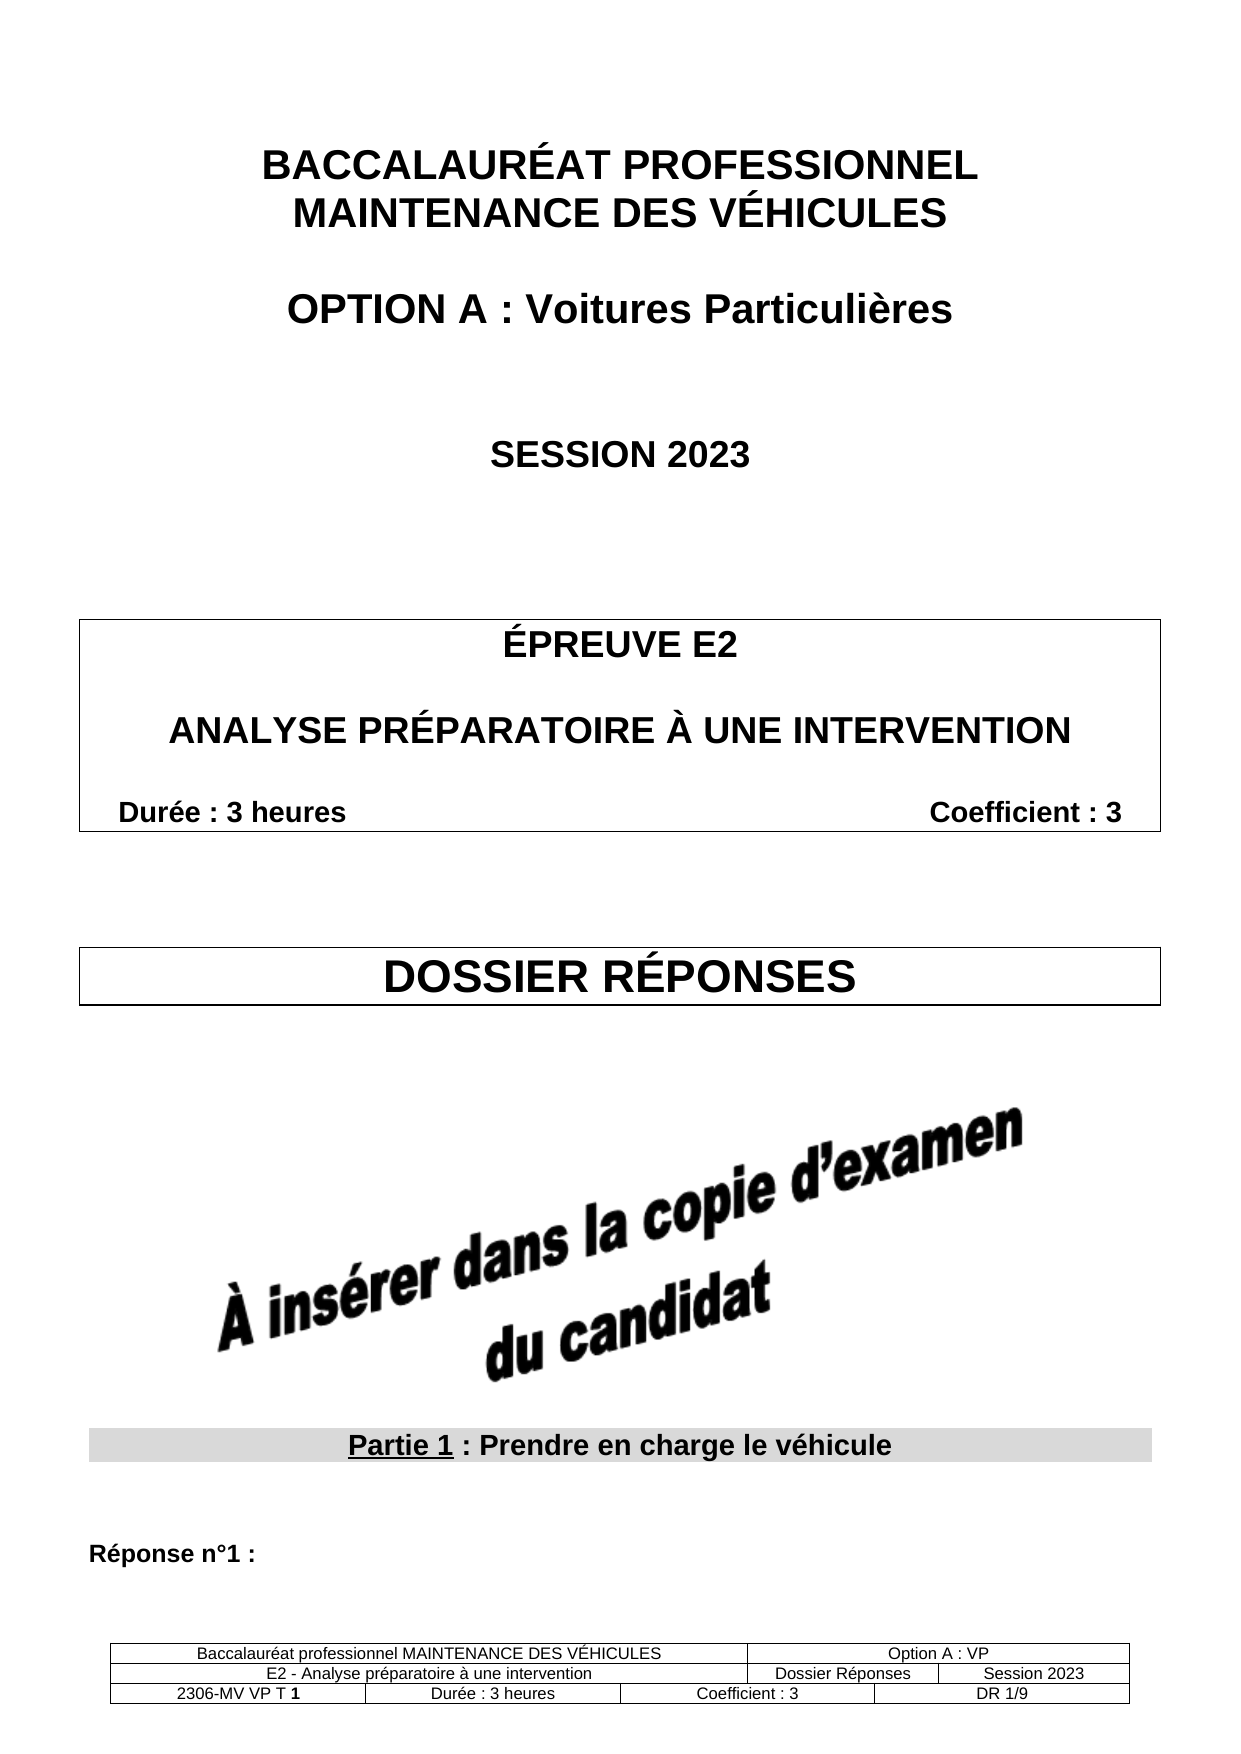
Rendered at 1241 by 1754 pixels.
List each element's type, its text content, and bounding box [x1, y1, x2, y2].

list Partie 1 : Prendre en charge le véhicule [89, 1428, 1152, 1462]
text SESSION 2023 [89, 432, 1152, 476]
text ÉPREUVE E2 [80, 620, 1160, 666]
text MAINTENANCE DES VÉHICULES [89, 188, 1152, 236]
text ANALYSE PRÉPARATOIRE À UNE INTERVENTION [89, 709, 1152, 752]
text Réponse n°1 : [89, 1538, 1152, 1567]
text DOSSIER RÉPONSES [80, 948, 1160, 1004]
text Durée : 3 heures Coefficient : 3 [80, 792, 1160, 831]
text BACCALAURÉAT PROFESSIONNEL [89, 140, 1152, 188]
picture [217, 1106, 1024, 1384]
text OPTION A : Voitures Particulières [89, 284, 1152, 332]
